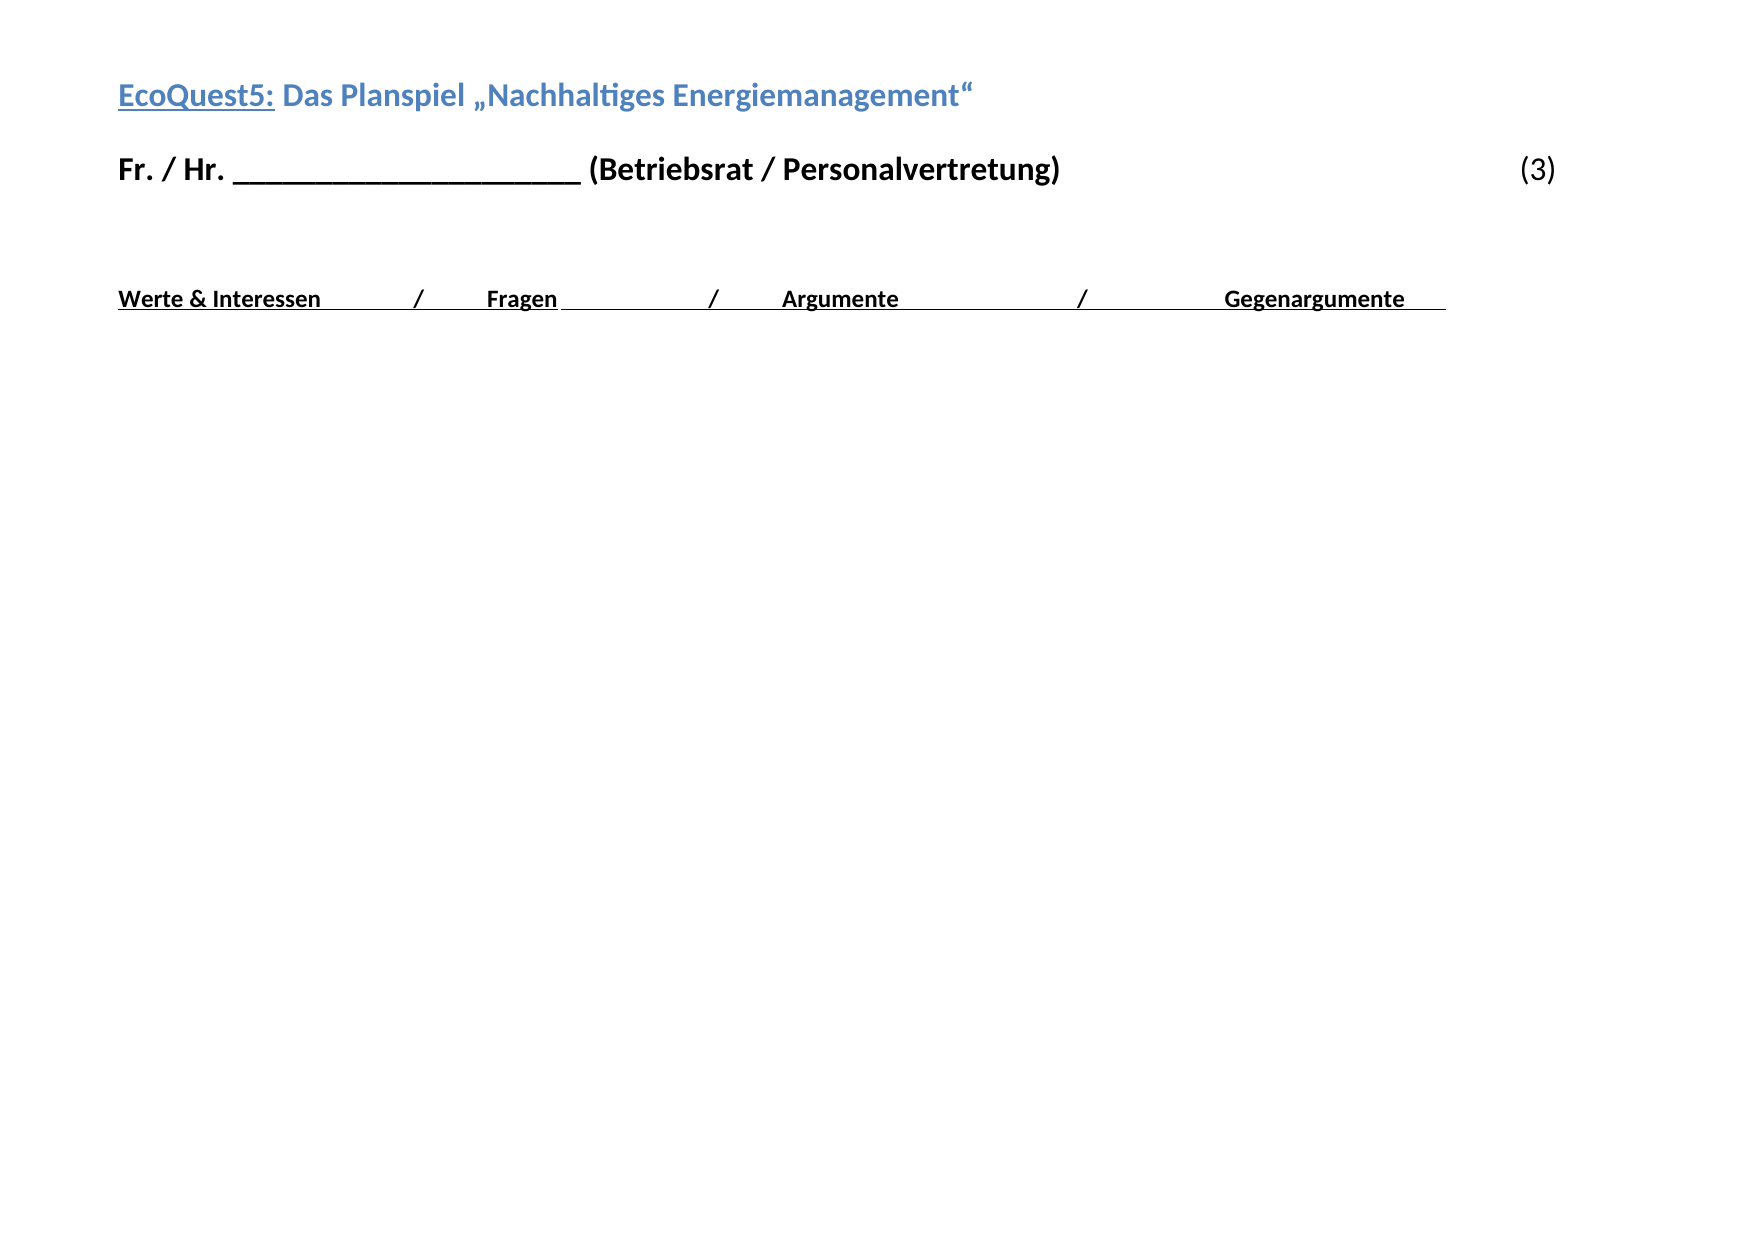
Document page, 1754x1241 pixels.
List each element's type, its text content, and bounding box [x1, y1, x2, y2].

text Werte & Interessen / Fragen / Argumente / Gegenargumente [118, 283, 1606, 313]
text Fr. / Hr. _____________________ (Betriebsrat / Personalvertretung) (3) [118, 148, 1606, 188]
